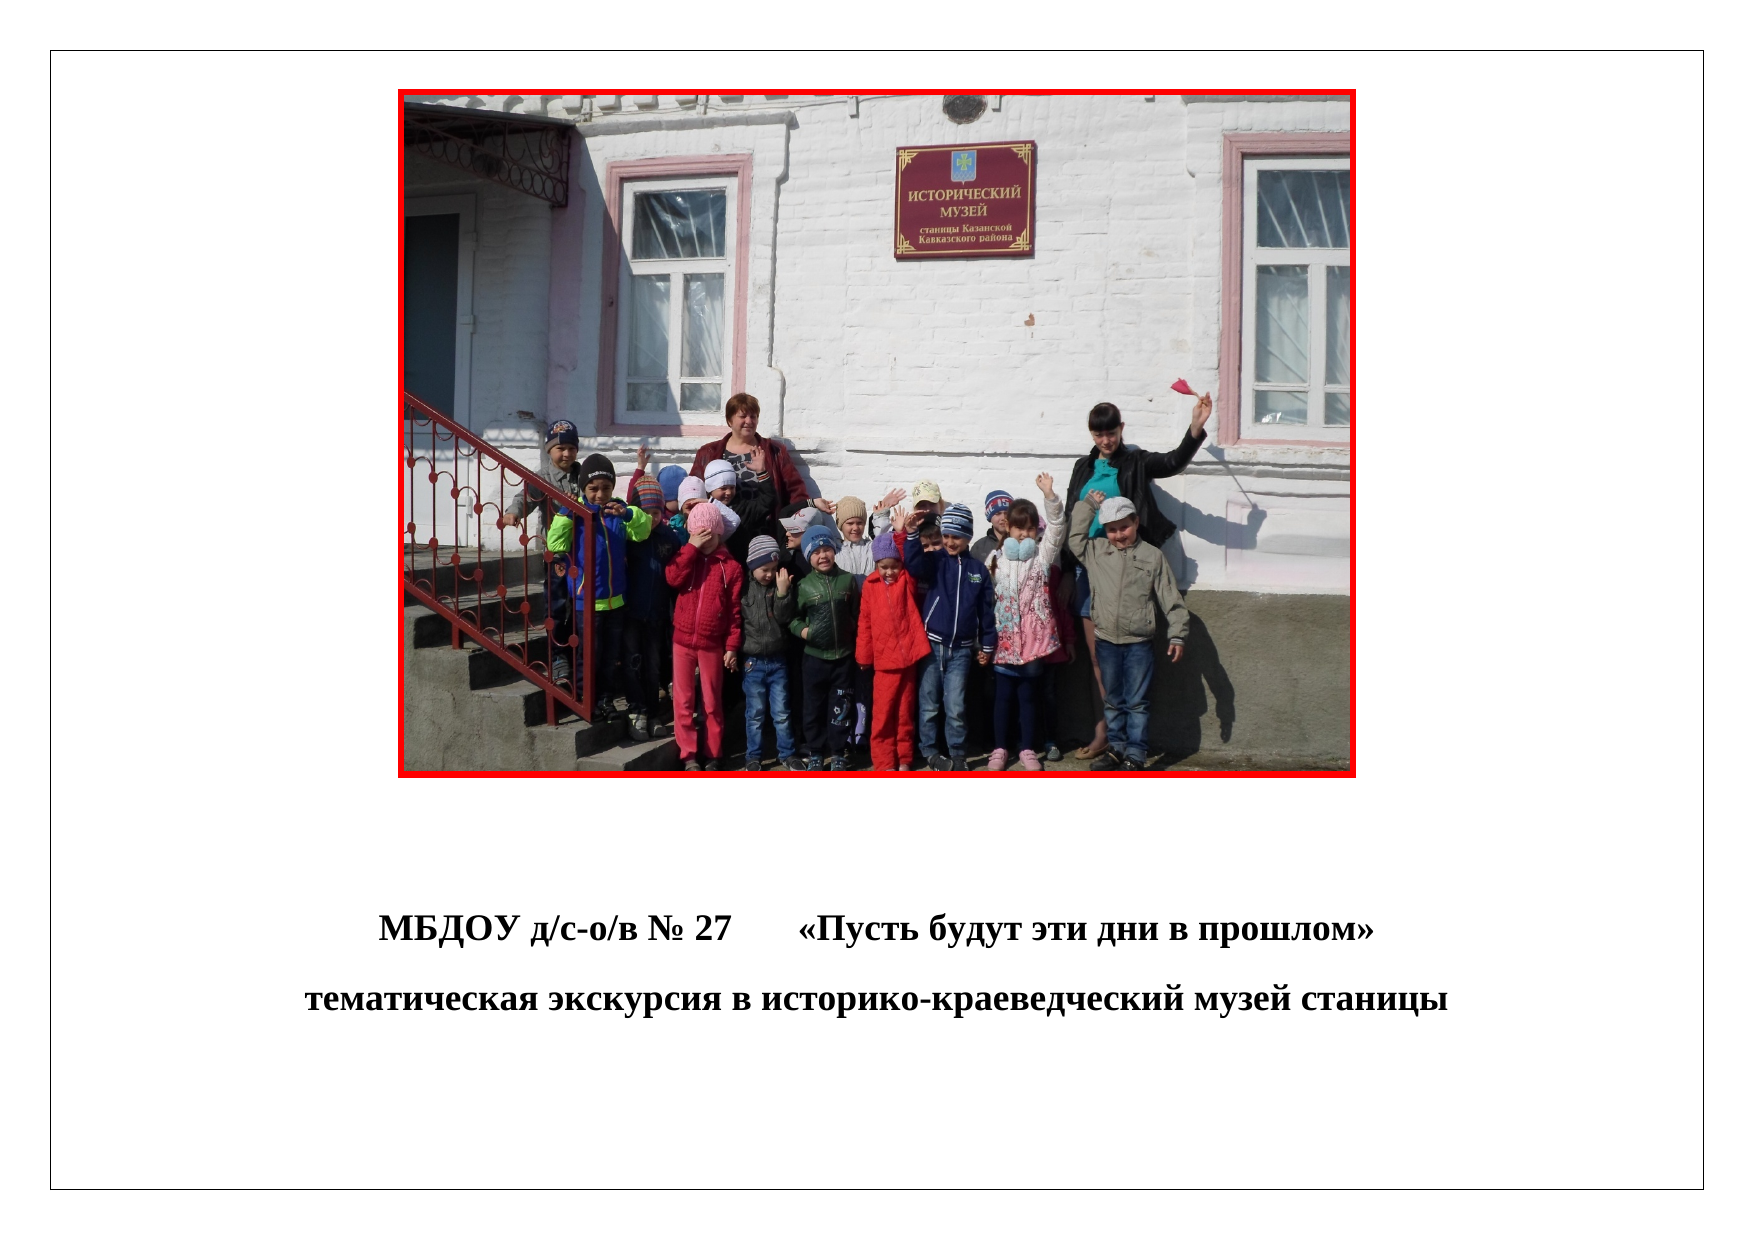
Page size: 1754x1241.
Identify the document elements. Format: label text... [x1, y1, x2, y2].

text тематическая экскурсия в историко-краеведческий музей станицы [74, 976, 1636, 1019]
text МБДОУ д/с-о/в № 27 «Пусть будут эти дни в прошлом» [74, 905, 1636, 948]
picture [404, 95, 1350, 771]
